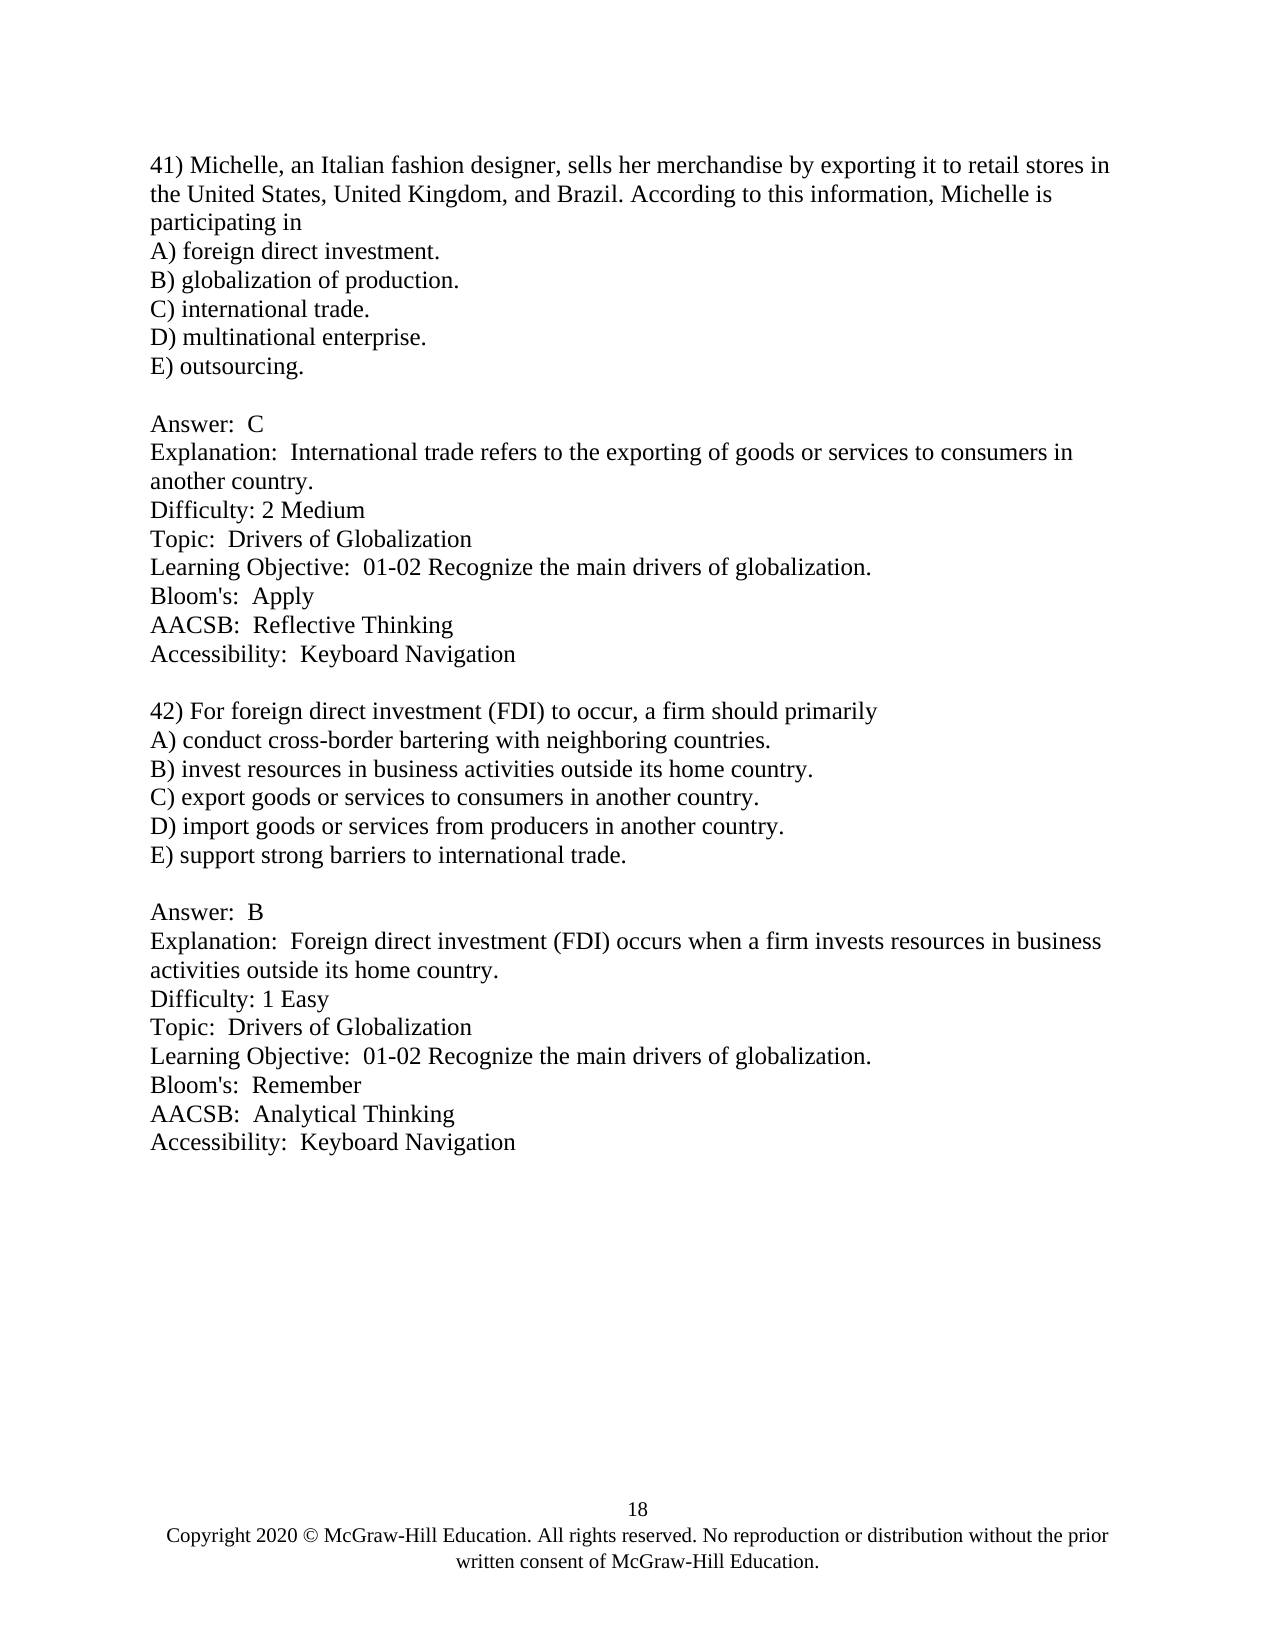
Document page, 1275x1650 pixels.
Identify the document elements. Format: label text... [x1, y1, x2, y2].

text AACSB: Analytical Thinking [150, 1099, 1125, 1127]
text Difficulty: 2 Medium [150, 495, 1125, 524]
text 41) Michelle, an Italian fashion designer, sells her merchandise by exporting it to retail stores in the United States, United Kingdom, and Brazil. According to this information, Michelle is participating in [150, 150, 1125, 236]
text Difficulty: 1 Easy [150, 984, 1125, 1012]
text D) multinational enterprise. [150, 322, 1125, 351]
text 42) For foreign direct investment (FDI) to occur, a firm should primarily [150, 696, 1125, 725]
text Accessibility: Keyboard Navigation [150, 1127, 1125, 1156]
text Explanation: Foreign direct investment (FDI) occurs when a firm invests resources in business activities outside its home country. [150, 926, 1125, 984]
text C) export goods or services to consumers in another country. [150, 782, 1125, 811]
text C) international trade. [150, 294, 1125, 322]
text Bloom's: Apply [150, 581, 1125, 610]
text E) support strong barriers to international trade. [150, 840, 1125, 869]
text E) outsourcing. [150, 351, 1125, 380]
text A) conduct cross-border bartering with neighboring countries. [150, 725, 1125, 754]
text B) globalization of production. [150, 265, 1125, 294]
text Answer: C [150, 409, 1125, 437]
text Topic: Drivers of Globalization [150, 1012, 1125, 1041]
text Explanation: International trade refers to the exporting of goods or services to consumers in another country. [150, 437, 1125, 495]
text Bloom's: Remember [150, 1070, 1125, 1099]
text Answer: B [150, 897, 1125, 926]
text D) import goods or services from producers in another country. [150, 811, 1125, 840]
text AACSB: Reflective Thinking [150, 610, 1125, 639]
text B) invest resources in business activities outside its home country. [150, 754, 1125, 782]
text Topic: Drivers of Globalization [150, 524, 1125, 552]
text Accessibility: Keyboard Navigation [150, 639, 1125, 667]
text Learning Objective: 01-02 Recognize the main drivers of globalization. [150, 1041, 1125, 1070]
text A) foreign direct investment. [150, 236, 1125, 265]
text Learning Objective: 01-02 Recognize the main drivers of globalization. [150, 552, 1125, 581]
